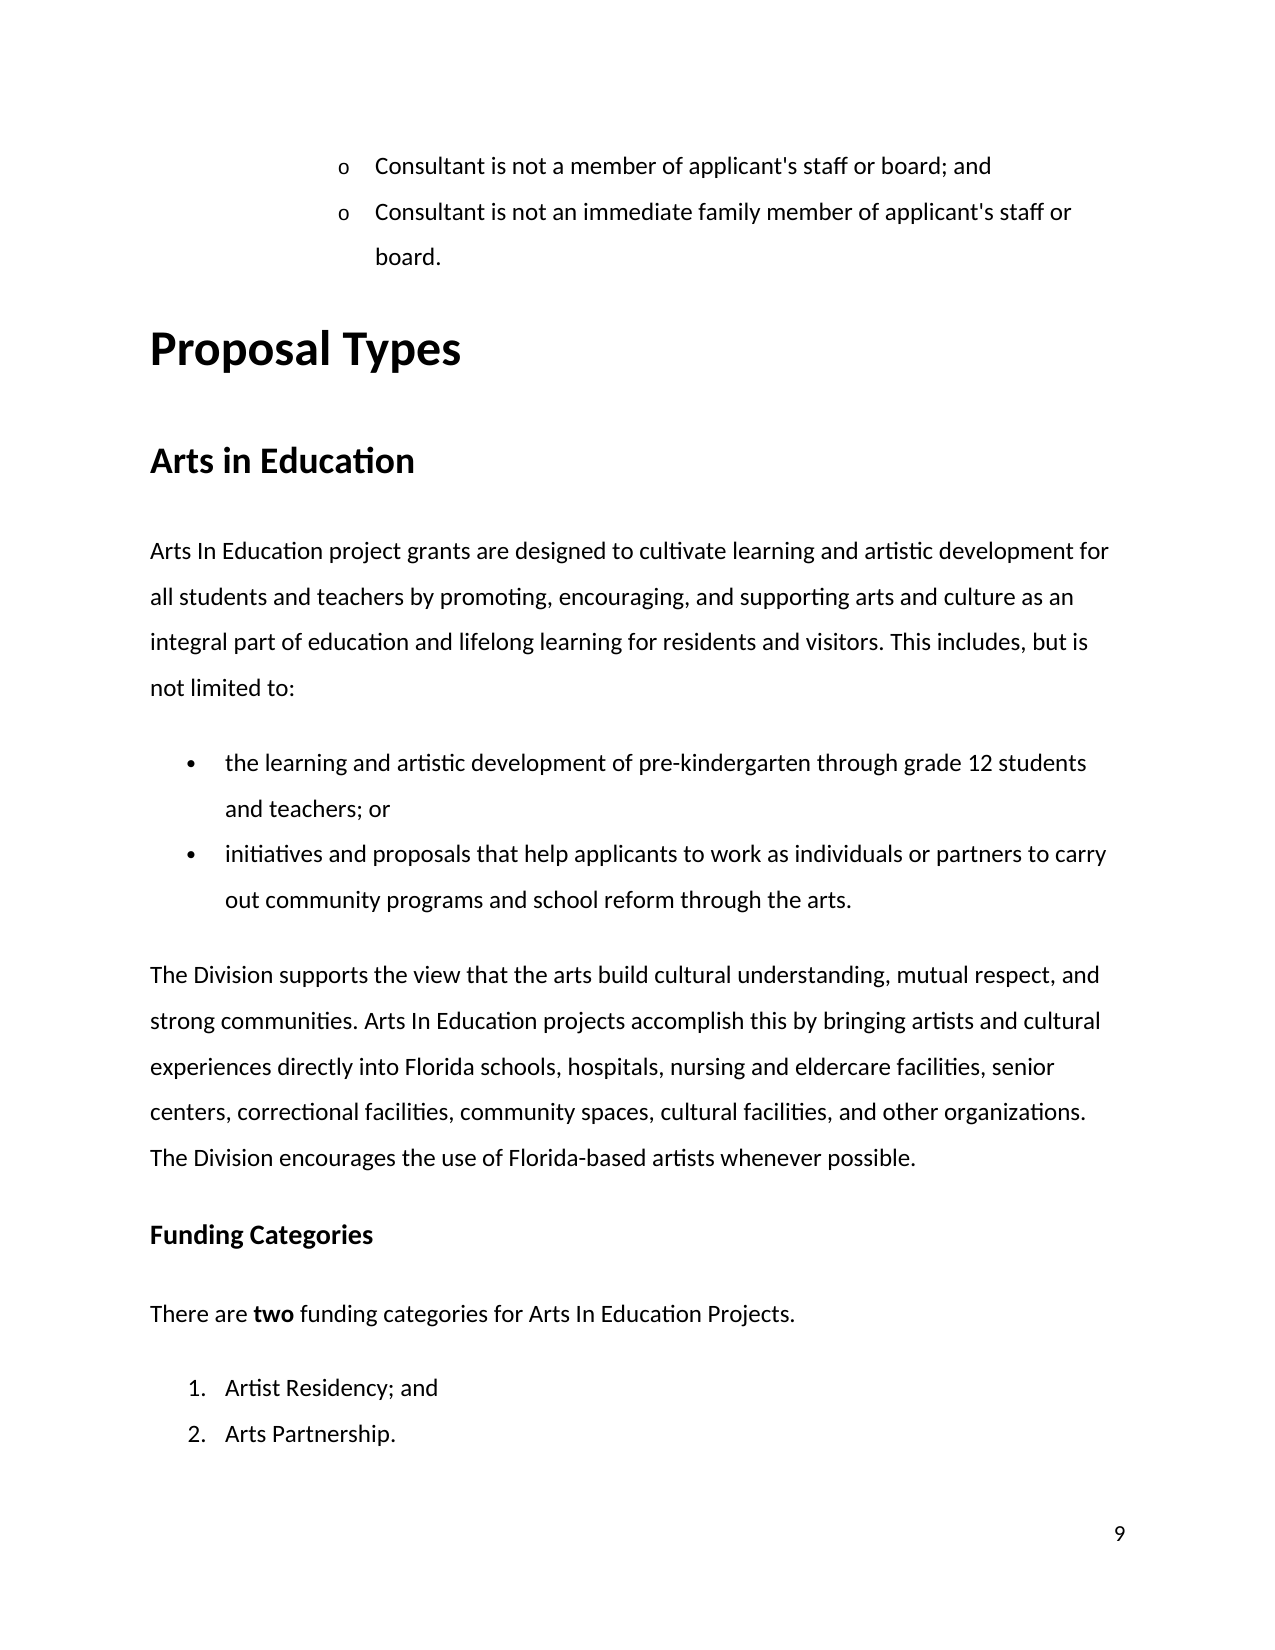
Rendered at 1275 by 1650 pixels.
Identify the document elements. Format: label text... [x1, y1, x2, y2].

text Funding Categories [150, 1217, 1125, 1251]
text Proposal Types [150, 316, 1125, 377]
list Consultant is not an immediate family member of applicant's staff or board. [337, 196, 1125, 272]
text There are two funding categories for Arts In Education Projects. [150, 1298, 1125, 1328]
list Consultant is not a member of applicant's staff or board; and [337, 150, 1125, 181]
list the learning and artistic development of pre-kindergarten through grade 12 students and teachers; or [187, 747, 1125, 823]
list Artist Residency; and [187, 1373, 1125, 1403]
text Arts in Education [150, 437, 1125, 483]
list Arts Partnership. [187, 1418, 1125, 1449]
text Arts In Education project grants are designed to cultivate learning and artistic development for all students and teachers by promoting, encouraging, and supporting arts and culture as an integral part of education and lifelong learning for residents and visitors. This includes, but is not limited to: [150, 535, 1125, 703]
text The Division supports the view that the arts build cultural understanding, mutual respect, and strong communities. Arts In Education projects accomplish this by bringing artists and cultural experiences directly into Florida schools, hospitals, nursing and eldercare facilities, senior centers, correctional facilities, community spaces, cultural facilities, and other organizations. The Division encourages the use of Florida-based artists whenever possible. [150, 959, 1125, 1173]
list initiatives and proposals that help applicants to work as individuals or partners to carry out community programs and school reform through the arts. [187, 838, 1125, 915]
